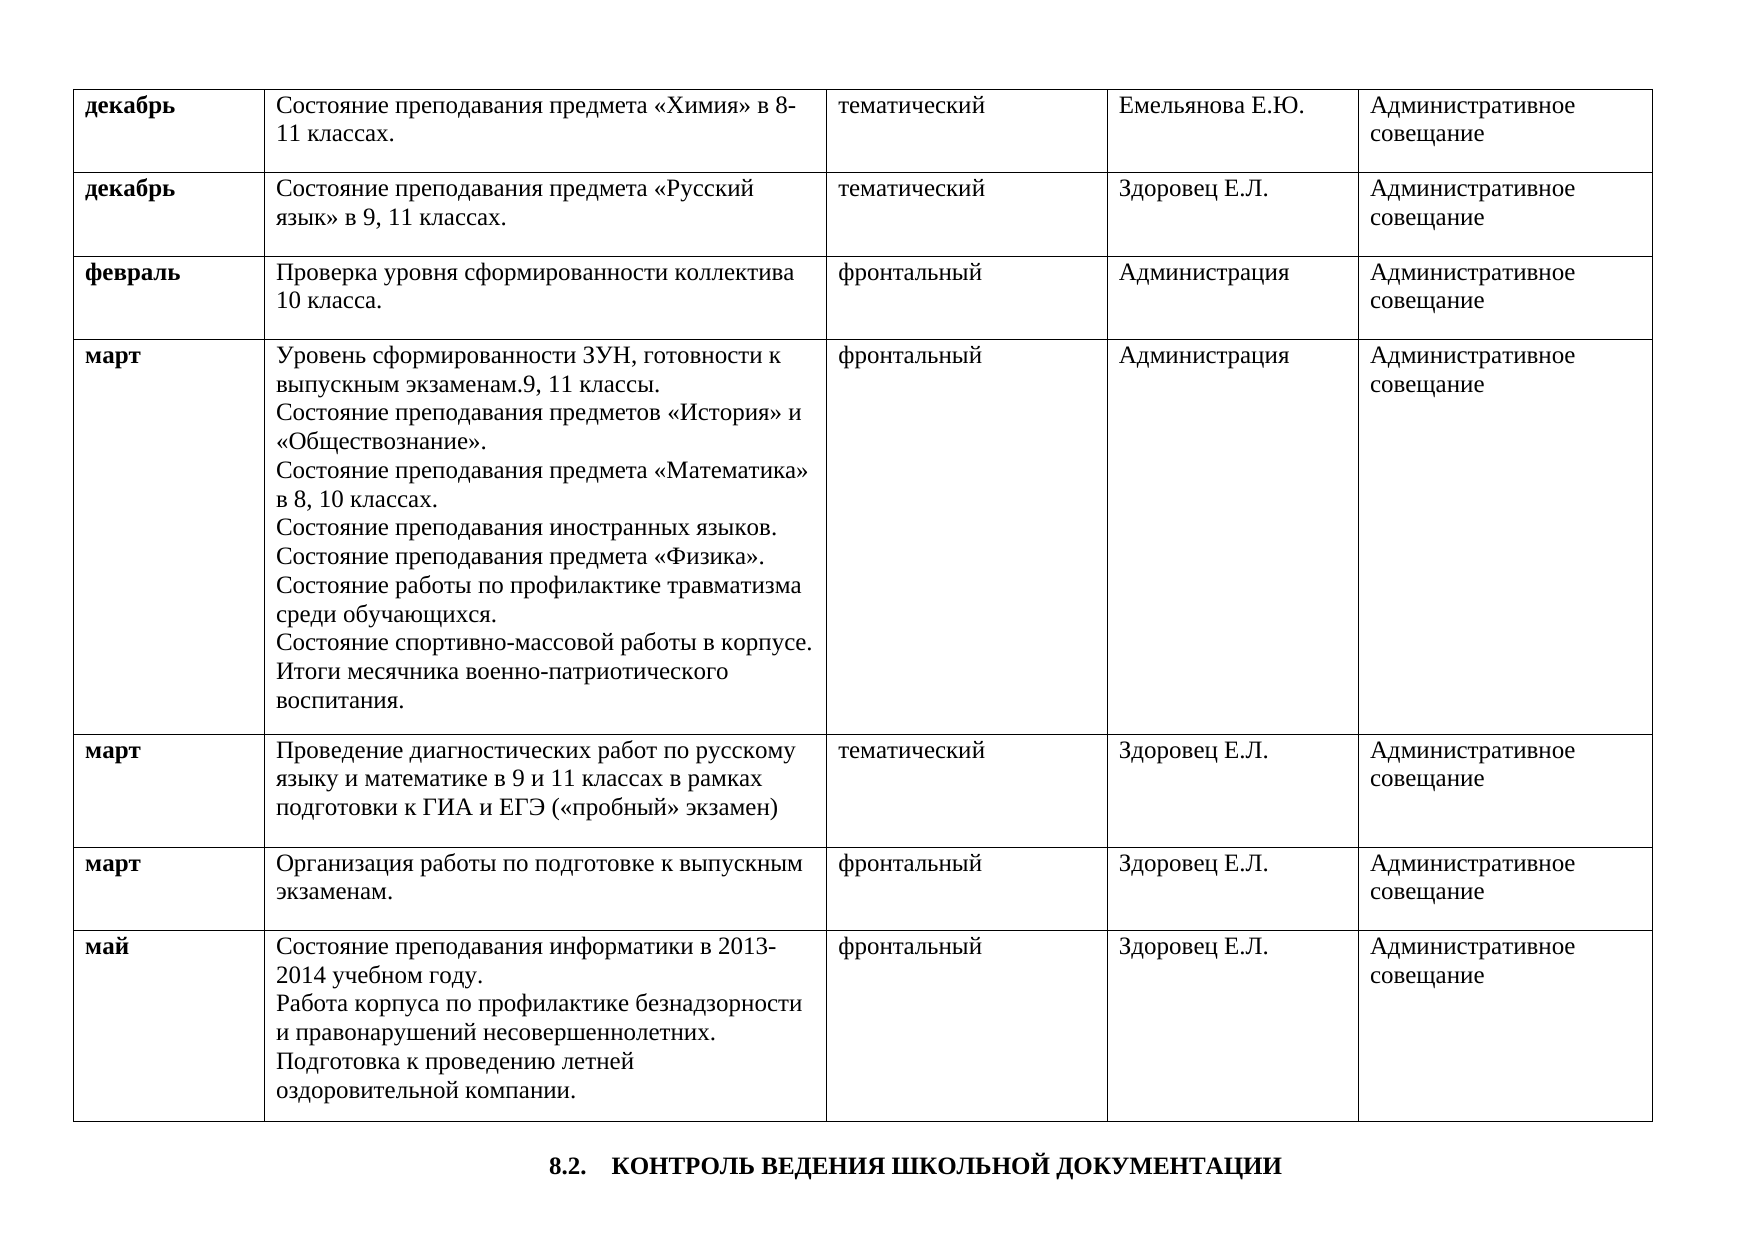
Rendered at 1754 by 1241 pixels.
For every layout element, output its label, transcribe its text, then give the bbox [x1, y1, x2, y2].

table_cell Административное совещание [1359, 931, 1652, 1121]
table_cell Административное совещание [1359, 340, 1652, 734]
table_cell фронтальный [827, 931, 1107, 1121]
table_cell Состояние преподавания предмета «Русский язык» в 9, 11 классах. [265, 173, 826, 256]
table_cell февраль [74, 257, 264, 339]
table_cell Администрация [1108, 340, 1358, 734]
table_cell Емельянова Е.Ю. [1108, 90, 1358, 172]
text 8.2. КОНТРОЛЬ ВЕДЕНИЯ ШКОЛЬНОЙ ДОКУМЕНТАЦИИ [118, 1151, 1713, 1180]
table_cell тематический [827, 173, 1107, 256]
table_cell март [74, 848, 264, 930]
table_cell Административное совещание [1359, 848, 1652, 930]
table_cell Проведение диагностических работ по русскому языку и математике в 9 и 11 классах в рамках подготовки к ГИА и ЕГЭ («пробный» экзамен) [265, 735, 826, 847]
table_cell декабрь [74, 173, 264, 256]
table_cell май [74, 931, 264, 1121]
table_cell Состояние преподавания предмета «Химия» в 8-11 классах. [265, 90, 826, 172]
table_cell Административное совещание [1359, 257, 1652, 339]
table_cell март [74, 340, 264, 734]
table_cell Здоровец Е.Л. [1108, 173, 1358, 256]
table_cell Администрация [1108, 257, 1358, 339]
table_cell фронтальный [827, 848, 1107, 930]
table_cell фронтальный [827, 340, 1107, 734]
table_cell Организация работы по подготовке к выпускным экзаменам. [265, 848, 826, 930]
table_cell Проверка уровня сформированности коллектива 10 класса. [265, 257, 826, 339]
table_cell Уровень сформированности ЗУН, готовности к выпускным экзаменам.9, 11 классы. Состояние преподавания предметов «История» и «Обществознание». Состояние преподавания предмета «Математика» в 8, 10 классах. Состояние преподавания иностранных языков. Состояние преподавания предмета «Физика». Состояние работы по профилактике травматизма среди обучающихся. Состояние спортивно-массовой работы в корпусе. Итоги месячника военно-патриотического воспитания. [265, 340, 826, 734]
table_cell Состояние преподавания информатики в 2013-2014 учебном году. Работа корпуса по профилактике безнадзорности и правонарушений несовершеннолетних. Подготовка к проведению летней оздоровительной компании. [265, 931, 826, 1121]
table_cell Здоровец Е.Л. [1108, 848, 1358, 930]
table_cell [1359, 90, 1652, 172]
table_cell март [74, 735, 264, 847]
table_cell тематический [827, 735, 1107, 847]
table_cell Административное совещание [1359, 735, 1652, 847]
table_cell тематический [827, 90, 1107, 172]
table_cell декабрь [74, 90, 264, 172]
table_cell Здоровец Е.Л. [1108, 735, 1358, 847]
table_cell Здоровец Е.Л. [1108, 931, 1358, 1121]
table_cell Административное совещание [1359, 173, 1652, 256]
table_cell фронтальный [827, 257, 1107, 339]
